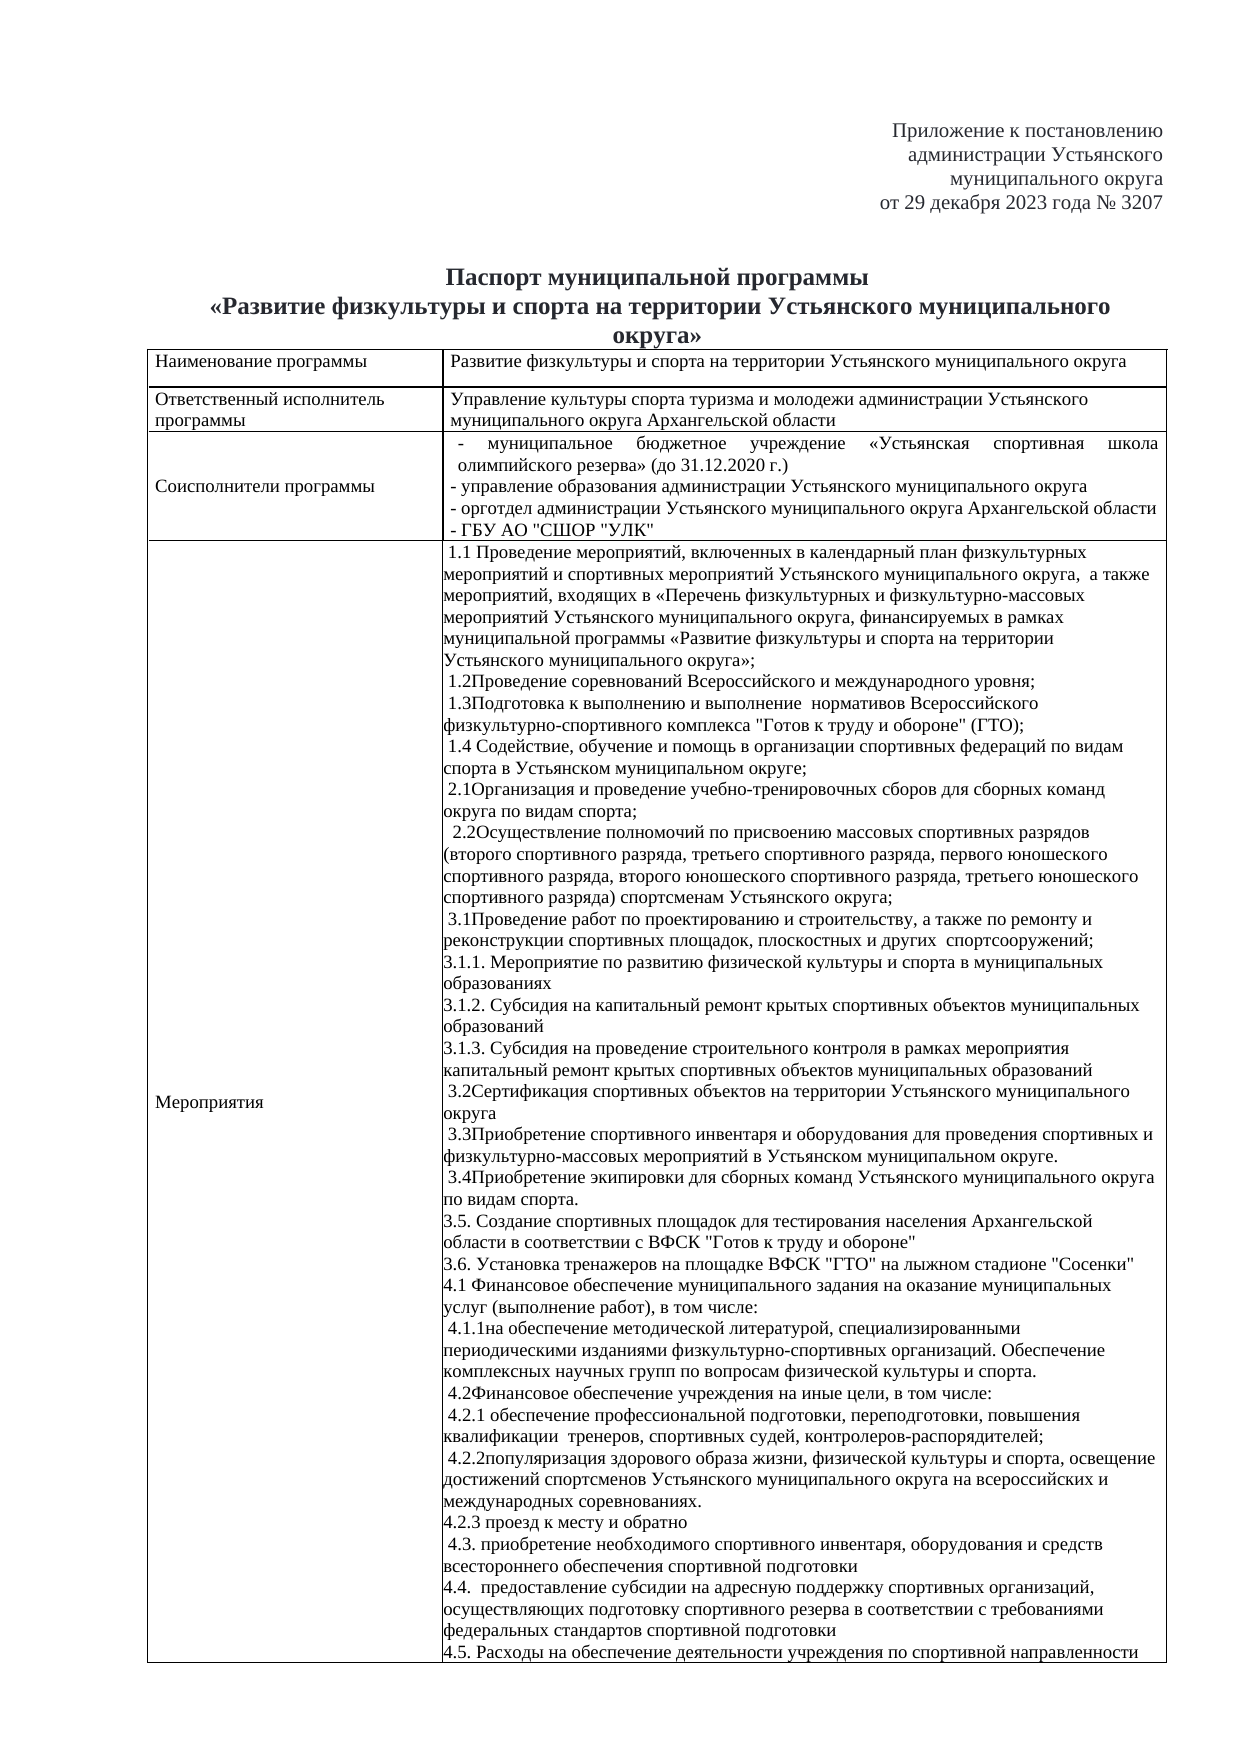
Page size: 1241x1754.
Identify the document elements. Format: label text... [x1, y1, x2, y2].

table_cell 1.1 Проведение мероприятий, включенных в календарный план физкультурных мероприятий и спортивных мероприятий Устьянского муниципального округа, а также мероприятий, входящих в «Перечень физкультурных и физкультурно-массовых мероприятий Устьянского муниципального округа, финансируемых в рамках муниципальной программы «Развитие физкультуры и спорта на территории Устьянского муниципального округа»; 1.2Проведение соревнований Всероссийского и международного уровня; 1.3Подготовка к выполнению и выполнение нормативов Всероссийского физкультурно-спортивного комплекса "Готов к труду и обороне" (ГТО); 1.4 Содействие, обучение и помощь в организации спортивных федераций по видам спорта в Устьянском муниципальном округе; 2.1Организация и проведение учебно-тренировочных сборов для сборных команд округа по видам спорта; 2.2Осуществление полномочий по присвоению массовых спортивных разрядов (второго спортивного разряда, третьего спортивного разряда, первого юношеского спортивного разряда, второго юношеского спортивного разряда, третьего юношеского спортивного разряда) спортсменам Устьянского округа; 3.1Проведение работ по проектированию и строительству, а также по ремонту и реконструкции спортивных площадок, плоскостных и других спортсооружений; 3.1.1. Мероприятие по развитию физической культуры и спорта в муниципальных образованиях 3.1.2. Субсидия на капитальный ремонт крытых спортивных объектов муниципальных образований 3.1.3. Субсидия на проведение строительного контроля в рамках мероприятия капитальный ремонт крытых спортивных объектов муниципальных образований 3.2Сертификация спортивных объектов на территории Устьянского муниципального округа 3.3Приобретение спортивного инвентаря и оборудования для проведения спортивных и физкультурно-массовых мероприятий в Устьянском муниципальном округе. 3.4Приобретение экипировки для сборных команд Устьянского муниципального округа по видам спорта. 3.5. Создание спортивных площадок для тестирования населения Архангельской области в соответствии с ВФСК "Готов к труду и обороне" 3.6. Установка тренажеров на площадке ВФСК "ГТО" на лыжном стадионе "Сосенки" 4.1 Финансовое обеспечение муниципального задания на оказание муниципальных услуг (выполнение работ), в том числе: 4.1.1на обеспечение методической литературой, специализированными периодическими изданиями физкультурно-спортивных организаций. Обеспечение комплексных научных групп по вопросам физической культуры и спорта. 4.2Финансовое обеспечение учреждения на иные цели, в том числе: 4.2.1 обеспечение профессиональной подготовки, переподготовки, повышения квалификации тренеров, спортивных судей, контролеров-распорядителей; 4.2.2популяризация здорового образа жизни, физической культуры и спорта, освещение достижений спортсменов Устьянского муниципального округа на всероссийских и международных соревнованиях. 4.2.3 проезд к месту и обратно 4.3. приобретение необходимого спортивного инвентаря, оборудования и средств всестороннего обеспечения спортивной подготовки 4.4. предоставление субсидии на адресную поддержку спортивных организаций, осуществляющих подготовку спортивного резерва в соответствии с требованиями федеральных стандартов спортивной подготовки 4.5. Расходы на обеспечение деятельности учреждения по спортивной направленности [443, 541, 1166, 1662]
table_cell Ответственный исполнитель программы [148, 387, 442, 431]
table_header Развитие физкультуры и спорта на территории Устьянского муниципального округа [444, 350, 1166, 386]
text Паспорт муниципальной программы [162, 262, 1152, 291]
text «Развитие физкультуры и спорта на территории Устьянского муниципального округа» [162, 291, 1152, 348]
table_cell Соисполнители программы [148, 432, 442, 540]
table_header Приложение к постановлению администрации Устьянского муниципального округа от 29 декабря 2023 года № 3207 [812, 118, 1174, 262]
table_cell Управление культуры спорта туризма и молодежи администрации Устьянского муниципального округа Архангельской области [444, 388, 1166, 431]
table_header Наименование программы [148, 350, 442, 386]
table_cell - муниципальное бюджетное учреждение «Устьянская спортивная школа олимпийского резерва» (до 31.12.2020 г.) - управление образования администрации Устьянского муниципального округа - орготдел администрации Устьянского муниципального округа Архангельской области - ГБУ АО "СШОР "УЛК" [444, 432, 1166, 540]
table_cell Мероприятия [148, 541, 442, 1662]
